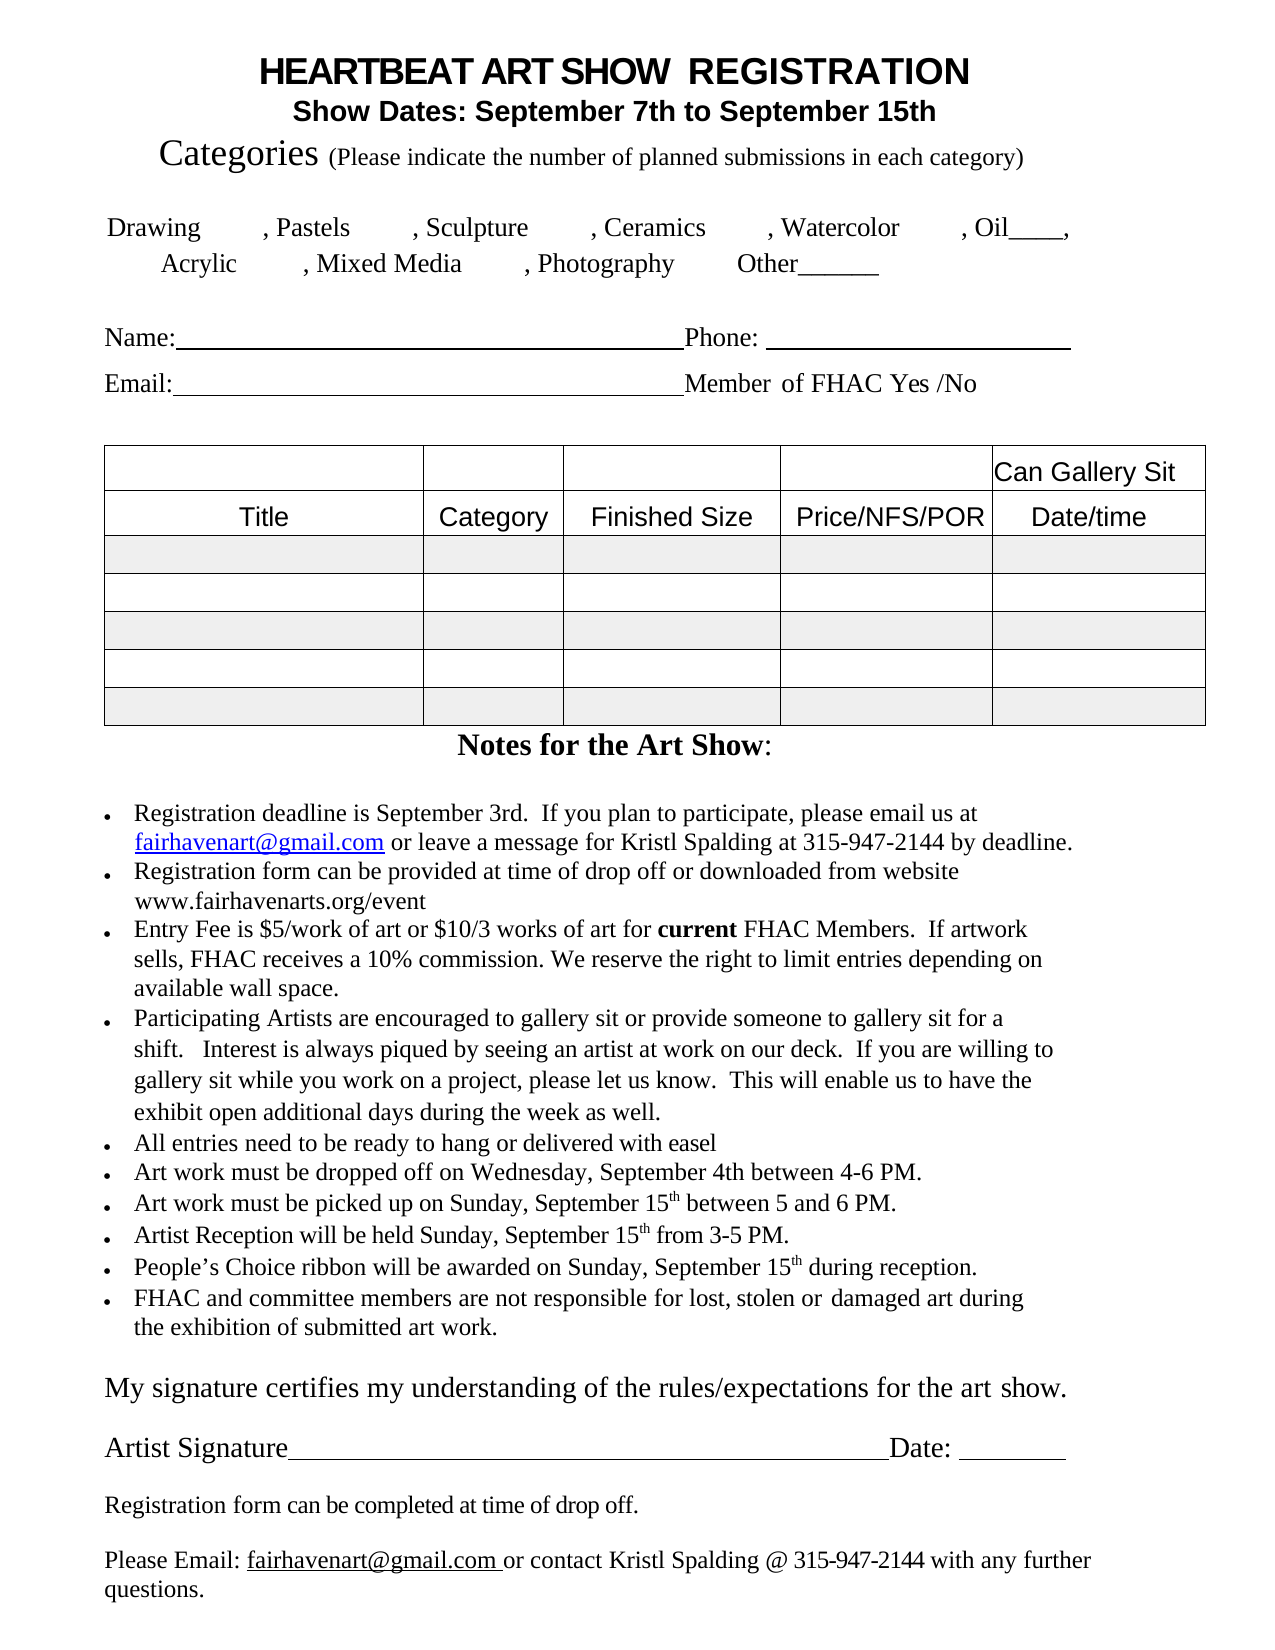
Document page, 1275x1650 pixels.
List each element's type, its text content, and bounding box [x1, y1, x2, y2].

text HEARTBEAT ART SHOW REGISTRATION [126, 49, 1103, 92]
table_cell [564, 574, 780, 611]
table_cell Date/time [993, 491, 1205, 535]
table_cell [105, 612, 423, 649]
table_header [781, 446, 992, 490]
table_cell [781, 574, 992, 611]
table_cell Price/NFS/POR [781, 491, 992, 535]
table_cell [424, 650, 563, 687]
list Entry Fee is $5/work of art or $10/3 works of art for current FHAC Members. If artwork sells, FHAC receives a 10% commission. We reserve the right to limit entries depending on available wall space. [104, 914, 1057, 1002]
table_cell [993, 688, 1205, 725]
table_cell [564, 650, 780, 687]
list Art work must be dropped off on Wednesday, September 4th between 4-6 PM. [104, 1159, 1097, 1185]
list Registration form can be provided at time of drop off or downloaded from website www.fairhavenarts.org/event [104, 856, 1135, 914]
table_cell [564, 688, 780, 725]
table_cell [564, 536, 780, 573]
table_cell [781, 688, 992, 725]
table_cell [424, 536, 563, 573]
text Show Dates: September 7th to September 15th [126, 94, 1103, 127]
table_cell Title [105, 491, 423, 535]
table_cell [564, 612, 780, 649]
table_header [564, 446, 780, 490]
subtitle My signature certifies my understanding of the rules/expectations for the art show. [104, 1370, 1123, 1403]
table_cell [105, 536, 423, 573]
subtitle Drawing , Pastels , Sculpture , Ceramics , Watercolor , Oil____, Acrylic , Mixed Media , Photography Other______ [107, 211, 1123, 278]
table_cell [424, 612, 563, 649]
table_cell [424, 688, 563, 725]
table_cell [105, 688, 423, 725]
list Participating Artists are encouraged to gallery sit or provide someone to gallery sit for a shift. Interest is always piqued by seeing an artist at work on our deck. If you are willing to gallery sit while you work on a project, please let us know. This will enable us to have the exhibit open additional days during the week as well. [104, 1002, 1057, 1126]
text Artist Signature Date: [104, 1430, 1135, 1463]
text Notes for the Art Show: [126, 726, 1103, 762]
table_cell [781, 536, 992, 573]
list People’s Choice ribbon will be awarded on Sunday, September 15th during reception. [104, 1252, 1057, 1281]
list All entries need to be ready to hang or delivered with easel [104, 1126, 1135, 1157]
list Registration deadline is September 3rd. If you plan to participate, please email us at fairhavenart@gmail.com or leave a message for Kristl Spalding at 315-947-2144 by deadline. [104, 798, 1135, 856]
table_cell Category [424, 491, 563, 535]
table_cell [993, 574, 1205, 611]
table_header [424, 446, 563, 490]
text Name: Phone: Email: Member of FHAC Yes /No [104, 321, 1117, 399]
list FHAC and committee members are not responsible for lost, stolen or damaged art during the exhibition of submitted art work. [104, 1283, 1057, 1341]
table_cell [424, 574, 563, 611]
text Registration form can be completed at time of drop off. [104, 1490, 1123, 1518]
table_header [105, 446, 423, 490]
text Please Email: fairhavenart@gmail.com or contact Kristl Spalding @ 315-947-2144 with any further questions. [104, 1545, 1123, 1603]
table_cell [993, 612, 1205, 649]
table_cell [781, 650, 992, 687]
table_cell [105, 574, 423, 611]
table_cell [993, 650, 1205, 687]
table_header Can Gallery Sit [993, 446, 1205, 490]
table_cell [105, 650, 423, 687]
table_cell Finished Size [564, 491, 780, 535]
list Art work must be picked up on Sunday, September 15th between 5 and 6 PM. [104, 1188, 1096, 1217]
table_cell [781, 612, 992, 649]
table_cell [993, 536, 1205, 573]
text Categories (Please indicate the number of planned submissions in each category) [158, 133, 1133, 174]
list Artist Reception will be held Sunday, September 15th from 3-5 PM. [104, 1220, 1096, 1249]
